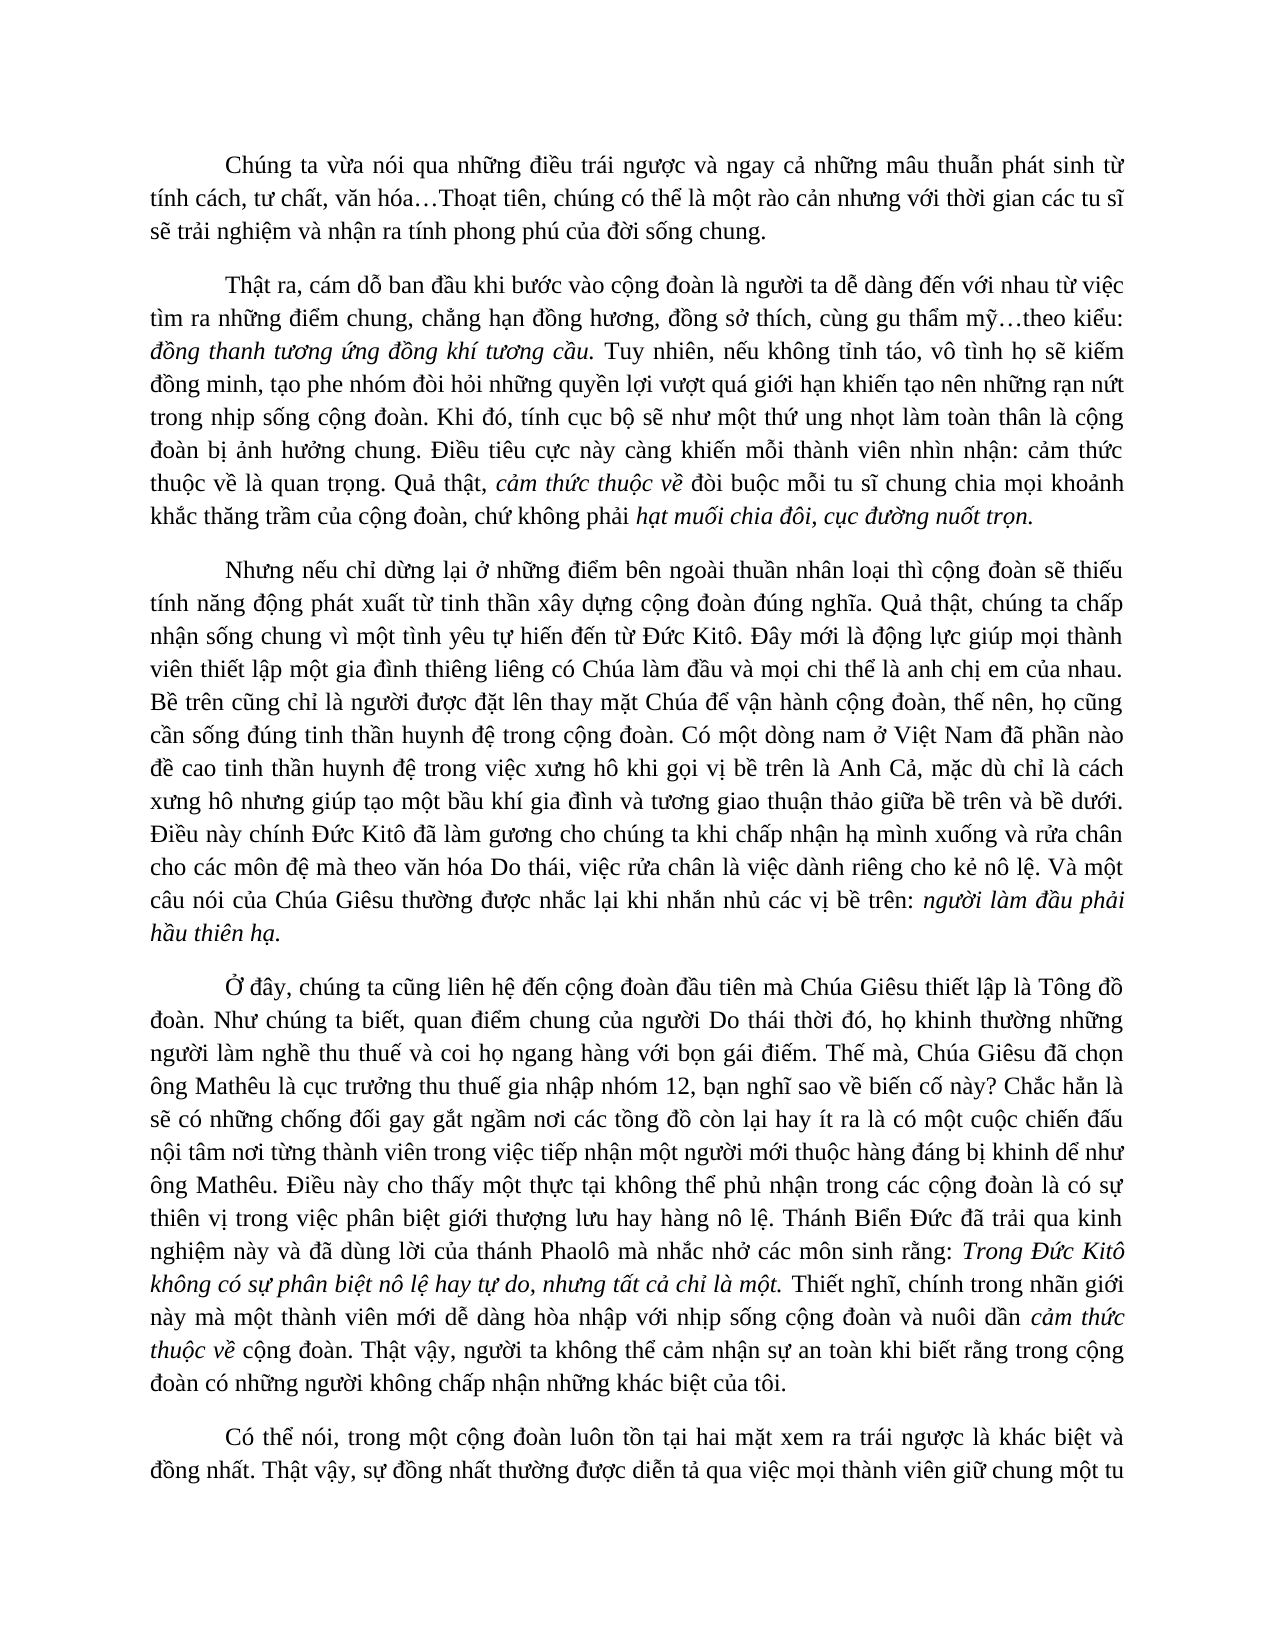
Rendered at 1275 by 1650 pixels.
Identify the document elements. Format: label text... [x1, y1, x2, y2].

text Ở đây, chúng ta cũng liên hệ đến cộng đoàn đầu tiên mà Chúa Giêsu thiết lập là Tông đồ đoàn. Như chúng ta biết, quan điểm chung của người Do thái thời đó, họ khinh thường những người làm nghề thu thuế và coi họ ngang hàng với bọn gái điếm. Thế mà, Chúa Giêsu đã chọn ông Mathêu là cục trưởng thu thuế gia nhập nhóm 12, bạn nghĩ sao về biến cố này? Chắc hẳn là sẽ có những chống đối gay gắt ngầm nơi các tồng đồ còn lại hay ít ra là có một cuộc chiến đấu nội tâm nơi từng thành viên trong việc tiếp nhận một người mới thuộc hàng đáng bị khinh dể như ông Mathêu. Điều này cho thấy một thực tại không thể phủ nhận trong các cộng đoàn là có sự thiên vị trong việc phân biệt giới thượng lưu hay hàng nô lệ. Thánh Biển Đức đã trải qua kinh nghiệm này và đã dùng lời của thánh Phaolô mà nhắc nhở các môn sinh rằng: Trong Đức Kitô không có sự phân biệt nô lệ hay tự do, nhưng tất cả chỉ là một. Thiết nghĩ, chính trong nhãn giới này mà một thành viên mới dễ dàng hòa nhập với nhịp sống cộng đoàn và nuôi dần cảm thức thuộc về cộng đoàn. Thật vậy, người ta không thể cảm nhận sự an toàn khi biết rằng trong cộng đoàn có những người không chấp nhận những khác biệt của tôi. [150, 972, 1125, 1397]
text Nhưng nếu chỉ dừng lại ở những điểm bên ngoài thuần nhân loại thì cộng đoàn sẽ thiếu tính năng động phát xuất từ tinh thần xây dựng cộng đoàn đúng nghĩa. Quả thật, chúng ta chấp nhận sống chung vì một tình yêu tự hiến đến từ Đức Kitô. Đây mới là động lực giúp mọi thành viên thiết lập một gia đình thiêng liêng có Chúa làm đầu và mọi chi thể là anh chị em của nhau. Bề trên cũng chỉ là người được đặt lên thay mặt Chúa để vận hành cộng đoàn, thế nên, họ cũng cần sống đúng tinh thần huynh đệ trong cộng đoàn. Có một dòng nam ở Việt Nam đã phần nào đề cao tinh thần huynh đệ trong việc xưng hô khi gọi vị bề trên là Anh Cả, mặc dù chỉ là cách xưng hô nhưng giúp tạo một bầu khí gia đình và tương giao thuận thảo giữa bề trên và bề dưới. Điều này chính Đức Kitô đã làm gương cho chúng ta khi chấp nhận hạ mình xuống và rửa chân cho các môn đệ mà theo văn hóa Do thái, việc rửa chân là việc dành riêng cho kẻ nô lệ. Và một câu nói của Chúa Giêsu thường được nhắc lại khi nhắn nhủ các vị bề trên: người làm đầu phải hầu thiên hạ. [150, 555, 1125, 947]
text Thật ra, cám dỗ ban đầu khi bước vào cộng đoàn là người ta dễ dàng đến với nhau từ việc tìm ra những điểm chung, chẳng hạn đồng hương, đồng sở thích, cùng gu thẩm mỹ…theo kiểu: đồng thanh tương ứng đồng khí tương cầu. Tuy nhiên, nếu không tỉnh táo, vô tình họ sẽ kiếm đồng minh, tạo phe nhóm đòi hỏi những quyền lợi vượt quá giới hạn khiến tạo nên những rạn nứt trong nhịp sống cộng đoàn. Khi đó, tính cục bộ sẽ như một thứ ung nhọt làm toàn thân là cộng đoàn bị ảnh hưởng chung. Điều tiêu cực này càng khiến mỗi thành viên nhìn nhận: cảm thức thuộc về là quan trọng. Quả thật, cảm thức thuộc về đòi buộc mỗi tu sĩ chung chia mọi khoảnh khắc thăng trầm của cộng đoàn, chứ không phải hạt muối chia đôi, cục đường nuốt trọn. [150, 270, 1125, 530]
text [150, 1422, 1125, 1484]
text Chúng ta vừa nói qua những điều trái ngược và ngay cả những mâu thuẫn phát sinh từ tính cách, tư chất, văn hóa…Thoạt tiên, chúng có thể là một rào cản nhưng với thời gian các tu sĩ sẽ trải nghiệm và nhận ra tính phong phú của đời sống chung. [150, 150, 1125, 245]
